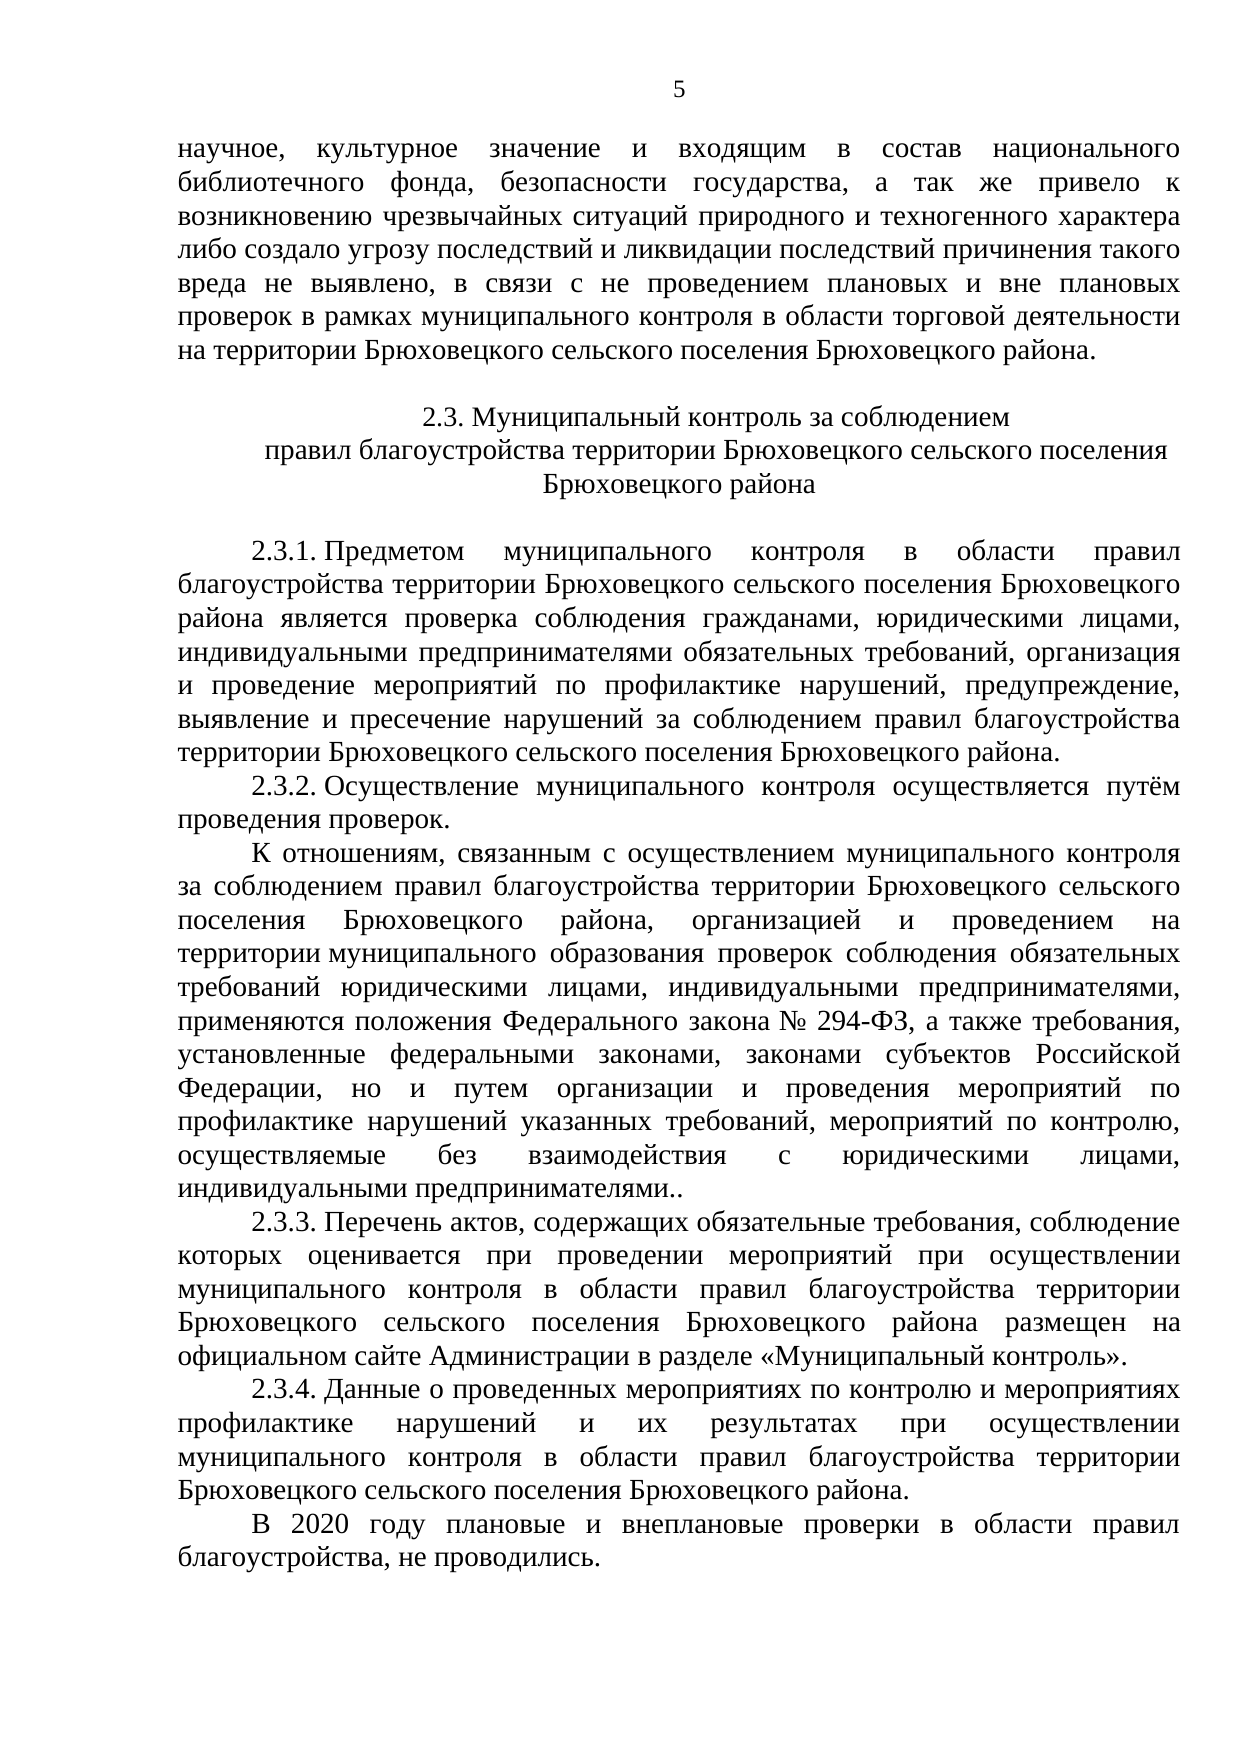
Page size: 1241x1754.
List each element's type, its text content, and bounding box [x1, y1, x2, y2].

text 2.3.3. Перечень актов, содержащих обязательные требования, соблюдение которых оценивается при проведении мероприятий при осуществлении муниципального контроля в области правил благоустройства территории Брюховецкого сельского поселения Брюховецкого района размещен на официальном сайте Администрации в разделе «Муниципальный контроль». [177, 1204, 1181, 1372]
text 2.3. Муниципальный контроль за соблюдением [177, 399, 1181, 432]
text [177, 131, 1181, 365]
text К отношениям, связанным с осуществлением муниципального контроля за соблюдением правил благоустройства территории Брюховецкого сельского поселения Брюховецкого района, организацией и проведением на территории муниципального образования проверок соблюдения обязательных требований юридическими лицами, индивидуальными предпринимателями, применяются положения Федерального закона № 294-ФЗ, а также требования, установленные федеральными законами, законами субъектов Российской Федерации, но и путем организации и проведения мероприятий по профилактике нарушений указанных требований, мероприятий по контролю, осуществляемые без взаимодействия с юридическими лицами, индивидуальными предпринимателями.. [177, 835, 1181, 1204]
text В 2020 году плановые и внеплановые проверки в области правил благоустройства, не проводились. [177, 1506, 1181, 1573]
text 2.3.4. Данные о проведенных мероприятиях по контролю и мероприятиях профилактике нарушений и их результатах при осуществлении муниципального контроля в области правил благоустройства территории Брюховецкого сельского поселения Брюховецкого района. [177, 1372, 1181, 1506]
text правил благоустройства территории Брюховецкого сельского поселения Брюховецкого района [177, 432, 1181, 499]
text 2.3.1. Предметом муниципального контроля в области правил благоустройства территории Брюховецкого сельского поселения Брюховецкого района является проверка соблюдения гражданами, юридическими лицами, индивидуальными предпринимателями обязательных требований, организация и проведение мероприятий по профилактике нарушений, предупреждение, выявление и пресечение нарушений за соблюдением правил благоустройства территории Брюховецкого сельского поселения Брюховецкого района. [177, 533, 1181, 768]
text 2.3.2. Осуществление муниципального контроля осуществляется путём проведения проверок. [177, 768, 1181, 835]
